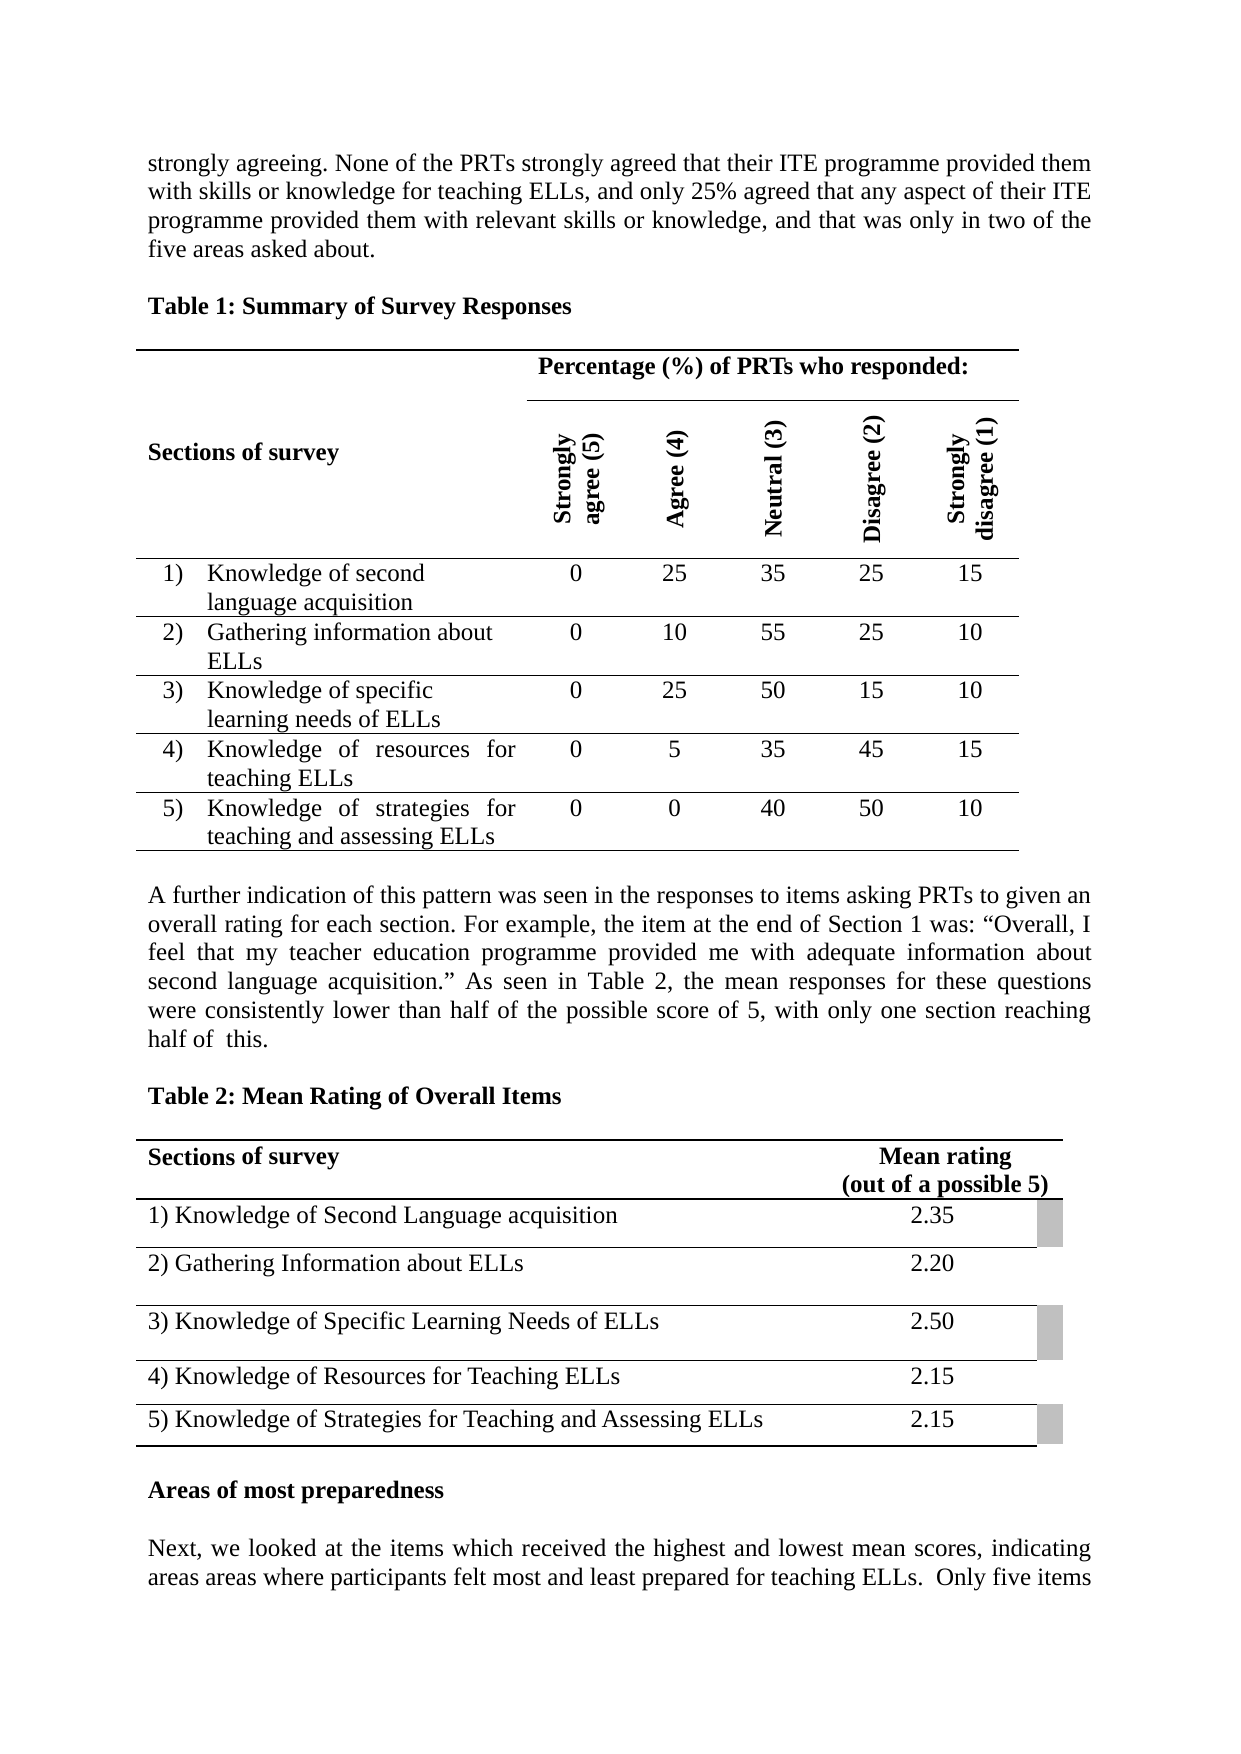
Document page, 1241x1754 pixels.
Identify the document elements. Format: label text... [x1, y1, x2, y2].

table_cell Gathering information about ELLs [136, 617, 527, 674]
table_cell 25 [822, 559, 920, 616]
table_cell 40 [724, 793, 822, 850]
table_cell Strongly disagree (1) [920, 401, 1019, 557]
table_cell 10 [920, 617, 1019, 674]
table_cell 0 [527, 676, 625, 733]
table_cell 25 [625, 676, 723, 733]
table_cell 5) Knowledge of Strategies for Teaching and Assessing ELLs [136, 1405, 827, 1444]
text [148, 148, 1092, 263]
table_cell Knowledge of specific learning needs of ELLs [136, 676, 527, 733]
table_cell 0 [527, 617, 625, 674]
table_cell 2.15 [827, 1361, 1037, 1403]
table_cell 2.35 [827, 1200, 1037, 1247]
table_cell 35 [724, 734, 822, 792]
table_cell 15 [822, 676, 920, 733]
text Areas of most preparedness [148, 1475, 1092, 1504]
table_cell 2.15 [827, 1405, 1037, 1444]
table_cell 35 [724, 559, 822, 616]
table_cell 3) Knowledge of Specific Learning Needs of ELLs [136, 1306, 827, 1360]
table_header Sections of survey [136, 351, 527, 557]
table_cell 0 [625, 793, 723, 850]
table_cell Knowledge of strategies for teaching and assessing ELLs [136, 793, 527, 850]
table_cell 2.20 [827, 1248, 1037, 1305]
table_cell 15 [920, 559, 1019, 616]
table_cell 0 [527, 734, 625, 792]
table_cell 10 [625, 617, 723, 674]
table_cell 50 [724, 676, 822, 733]
table_cell 0 [527, 559, 625, 616]
table_cell Knowledge of second language acquisition [136, 559, 527, 616]
table_header Percentage (%) of PRTs who responded: [527, 351, 1019, 400]
table_cell Knowledge of resources for teaching ELLs [136, 734, 527, 792]
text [148, 1533, 1092, 1590]
text Table 1: Summary of Survey Responses [148, 291, 1092, 320]
table_cell 25 [625, 559, 723, 616]
table_cell 55 [724, 617, 822, 674]
table_cell 25 [822, 617, 920, 674]
table_cell 2) Gathering Information about ELLs [136, 1248, 827, 1305]
table_cell 15 [920, 734, 1019, 792]
table_cell 45 [822, 734, 920, 792]
table_header Mean rating (out of a possible 5) [827, 1141, 1063, 1198]
table_header Sections of survey [136, 1141, 827, 1198]
table_cell Neutral (3) [724, 401, 822, 557]
table_cell Disagree (2) [822, 401, 920, 557]
table_cell 1) Knowledge of Second Language acquisition [136, 1200, 827, 1247]
table_cell 50 [822, 793, 920, 850]
table_cell 2.50 [827, 1306, 1037, 1360]
table_cell 10 [920, 793, 1019, 850]
table_cell Agree (4) [625, 401, 723, 557]
table_cell 5 [625, 734, 723, 792]
table_cell 4) Knowledge of Resources for Teaching ELLs [136, 1361, 827, 1403]
table_cell Strongly agree (5) [527, 401, 625, 557]
table_cell 10 [920, 676, 1019, 733]
text Table 2: Mean Rating of Overall Items [148, 1081, 1092, 1110]
text A further indication of this pattern was seen in the responses to items asking PRTs to given an overall rating for each section. For example, the item at the end of Section 1 was: “Overall, I feel that my teacher education programme provided me with adequate information about second language acquisition.” As seen in Table 2, the mean responses for these questions were consistently lower than half of the possible score of 5, with only one section reaching half of this. [148, 880, 1092, 1052]
table_cell 0 [527, 793, 625, 850]
